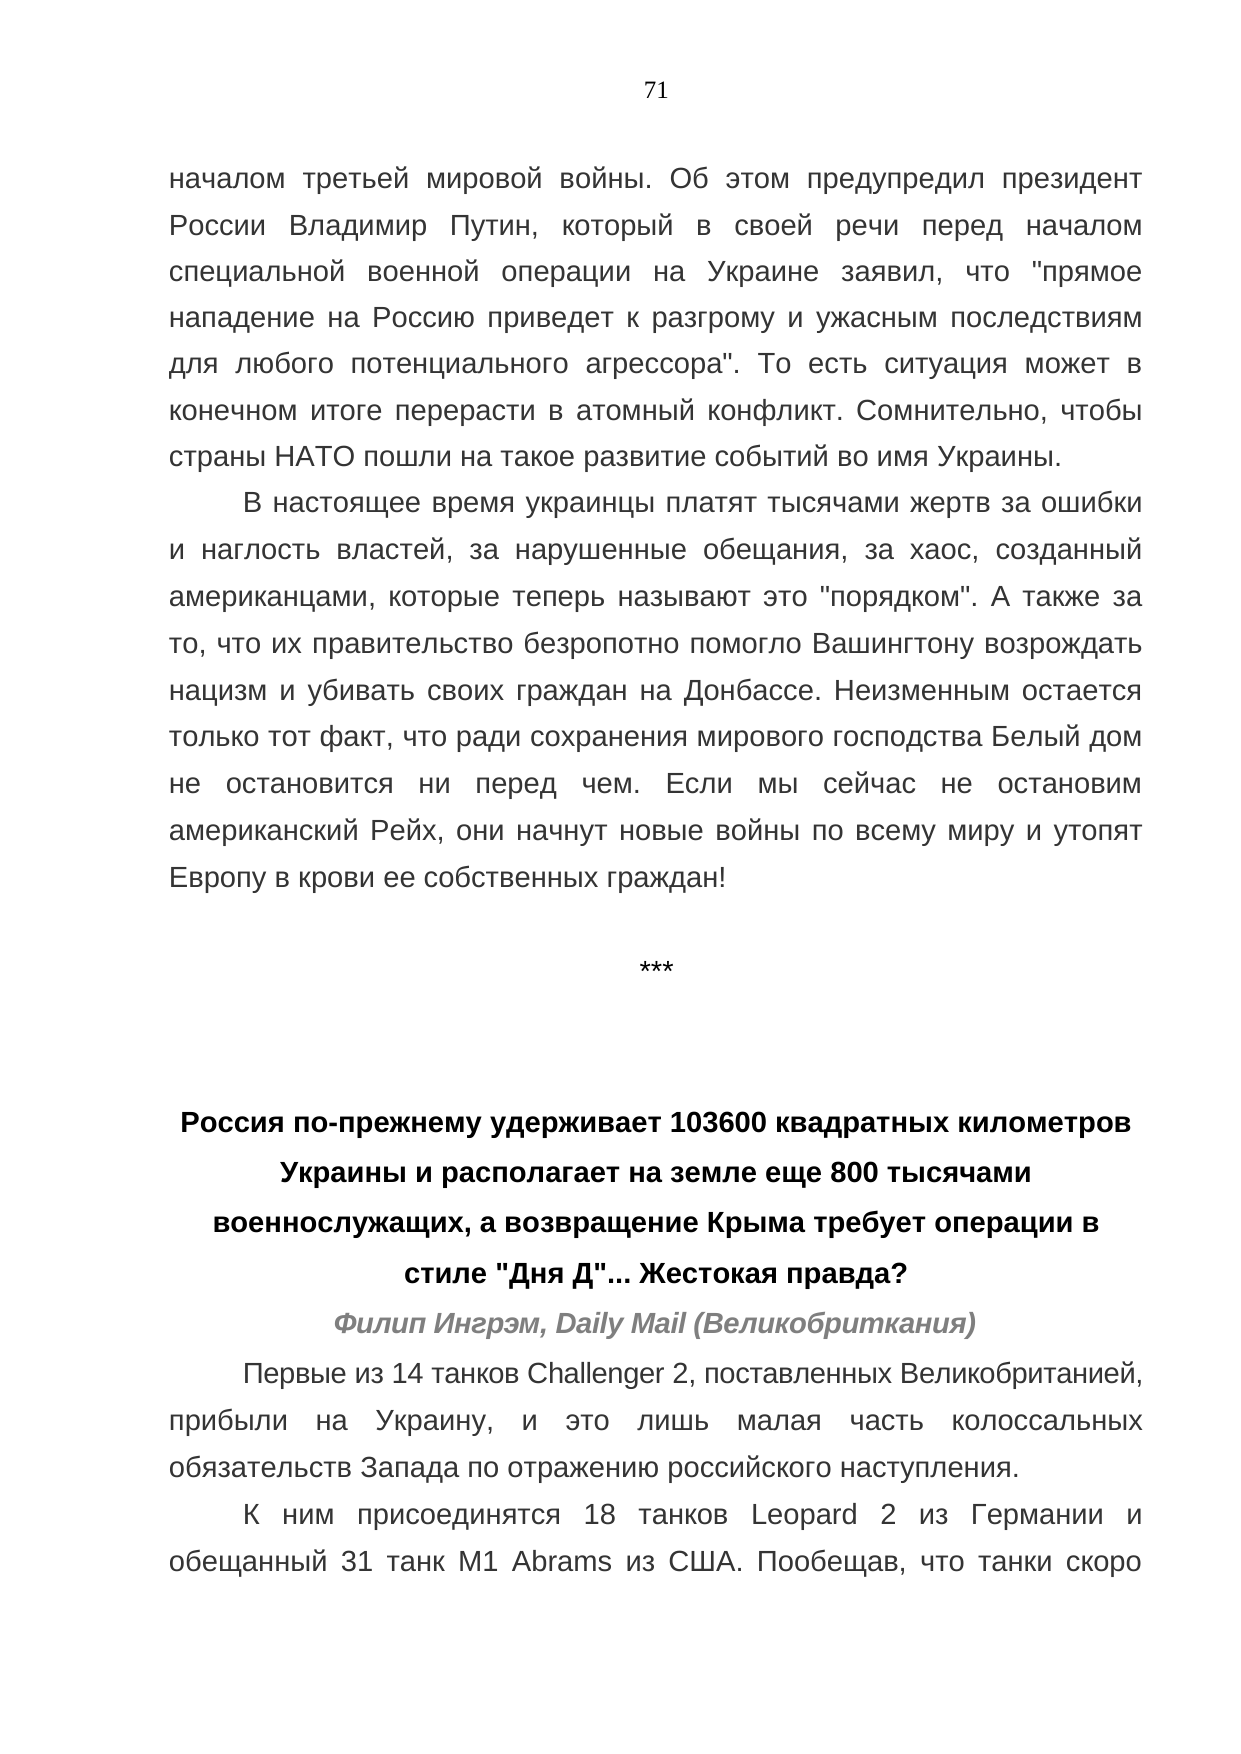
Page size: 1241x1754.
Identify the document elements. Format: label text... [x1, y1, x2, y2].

text Первые из 14 танков Challenger 2, поставленных Великобританией, прибыли на Украину, и это лишь малая часть колоссальных обязательств Запада по отражению российского наступления. [169, 1356, 1144, 1483]
text В настоящее время украинцы платят тысячами жертв за ошибки и наглость властей, за нарушенные обещания, за хаос, созданный американцами, которые теперь называют это "порядком". А также за то, что их правительство безропотно помогло Вашингтону возрождать нацизм и убивать своих граждан на Донбассе. Неизменным остается только тот факт, что ради сохранения мирового господства Белый дом не остановится ни перед чем. Если мы сейчас не остановим американский Рейх, они начнут новые войны по всему миру и утопят Европу в крови ее собственных граждан! [169, 485, 1144, 893]
text *** [169, 954, 1144, 987]
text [169, 1497, 1144, 1577]
subtitle Россия по-прежнему удерживает 103600 квадратных километров Украины и располагает на земле еще 800 тысячами военнослужащих, а возвращение Крыма требует операции в стиле "Дня Д"... Жестокая правда? [169, 1105, 1144, 1289]
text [169, 161, 1144, 472]
text Филип Ингрэм, Daily Mail (Великобриткания) [169, 1306, 1144, 1339]
